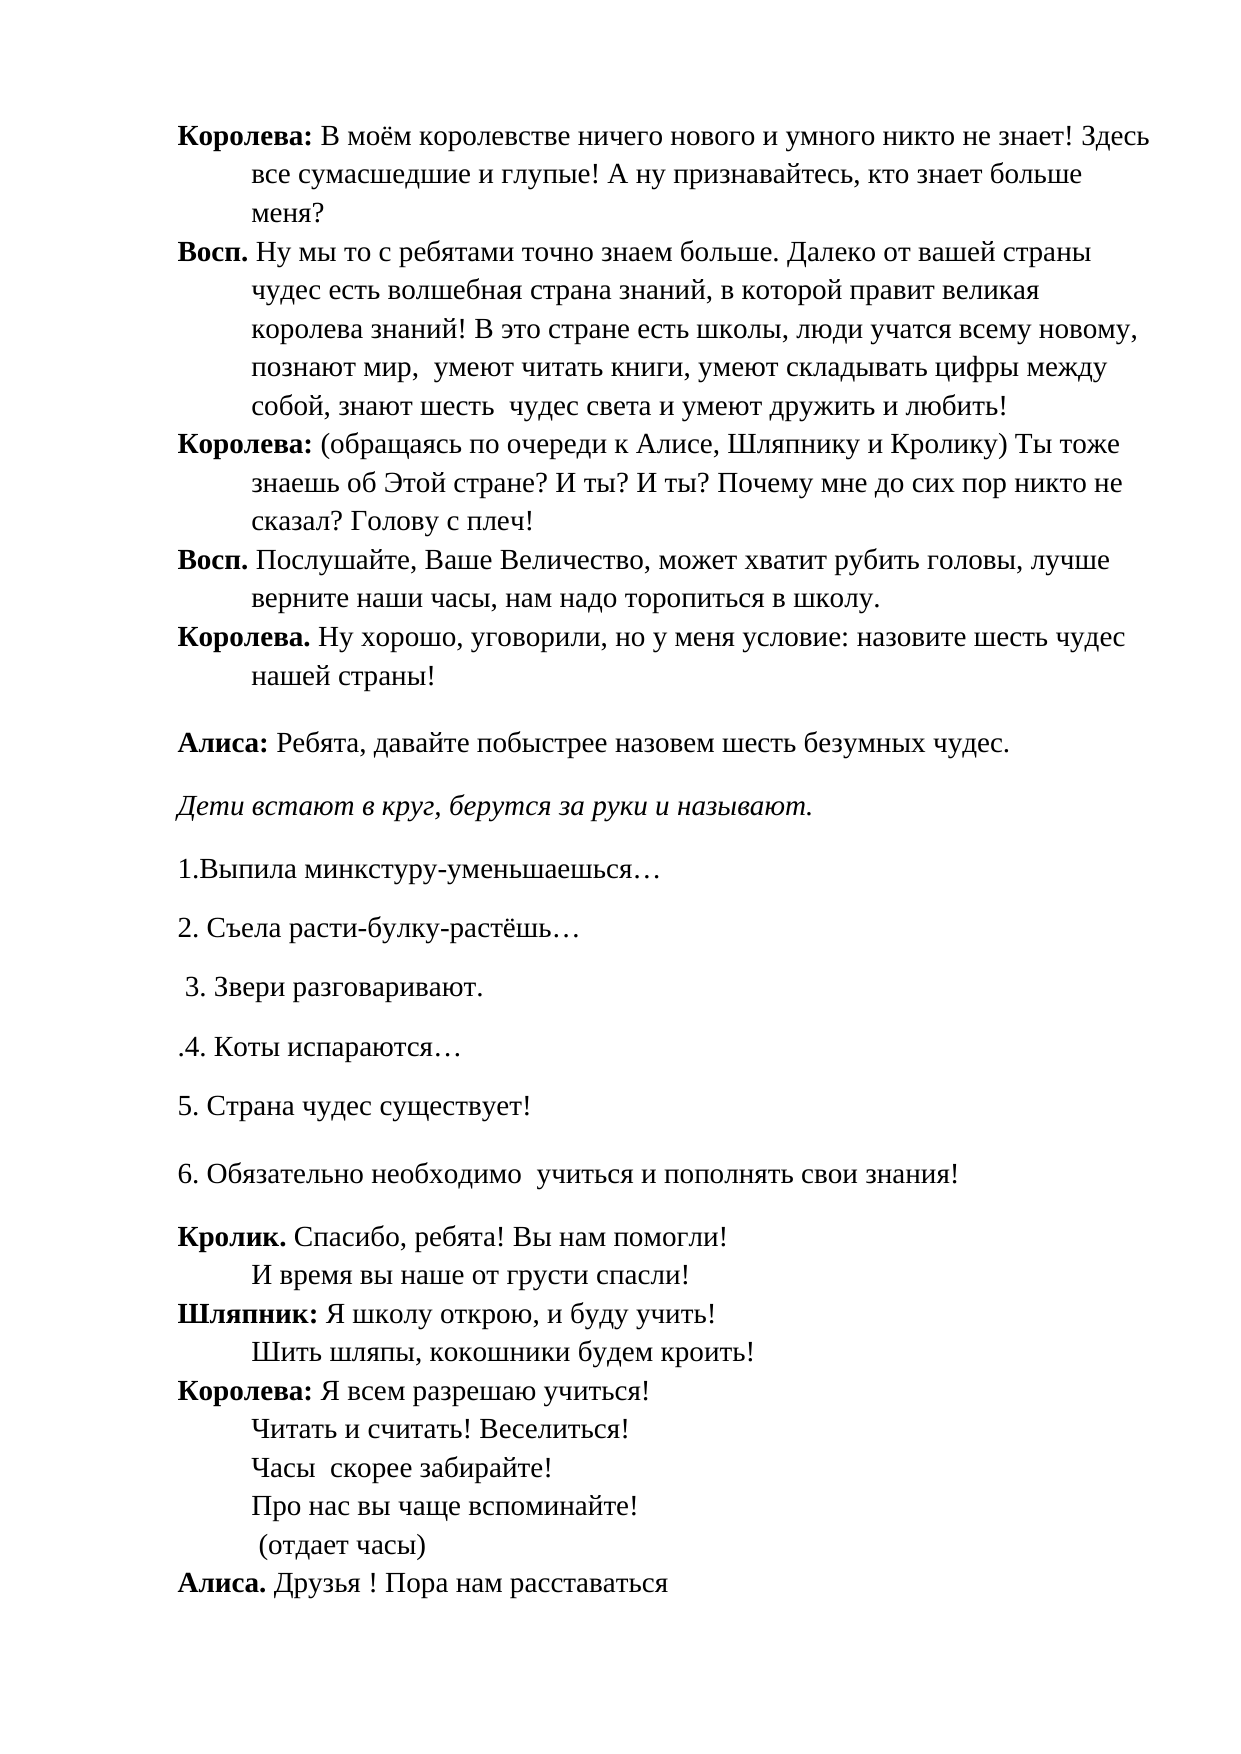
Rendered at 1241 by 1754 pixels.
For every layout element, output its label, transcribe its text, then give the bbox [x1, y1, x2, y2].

text Восп. Послушайте, Ваше Величество, может хватит рубить головы, лучше [177, 542, 1152, 576]
text верните наши часы, нам надо торопиться в школу. [177, 581, 1152, 614]
text Шляпник: Я школу открою, и буду учить! [177, 1296, 1152, 1329]
text (отдает часы) [177, 1527, 1152, 1561]
text нашей страны! [177, 658, 1152, 691]
text Королева: Я всем разрешаю учиться! [177, 1373, 1152, 1406]
text чудес есть волшебная страна знаний, в которой правит великая [177, 272, 1152, 306]
text 3. Звери разговаривают. [177, 969, 1152, 1003]
text Про нас вы чаще вспоминайте! [177, 1488, 1152, 1522]
text Часы скорее забирайте! [177, 1450, 1152, 1483]
text .4. Коты испараются… [177, 1029, 1152, 1062]
text Восп. Ну мы то с ребятами точно знаем больше. Далеко от вашей страны [177, 234, 1152, 267]
text 5. Страна чудес существует! [177, 1088, 1152, 1122]
text 1.Выпила минкстуру-уменьшаешься… [177, 851, 1152, 884]
text Королева. Ну хорошо, уговорили, но у меня условие: назовите шесть чудес [177, 619, 1152, 653]
text Королева: (обращаясь по очереди к Алисе, Шляпнику и Кролику) Ты тоже [177, 426, 1152, 460]
text Кролик. Спасибо, ребята! Вы нам помогли! [177, 1219, 1152, 1252]
text Алиса. Друзья ! Пора нам расставаться [177, 1566, 1152, 1599]
text Шить шляпы, кокошники будем кроить! [177, 1334, 1152, 1368]
text все сумасшедшие и глупые! А ну признавайтесь, кто знает больше [177, 157, 1152, 190]
text 2. Съела расти-булку-растёшь… [177, 910, 1152, 944]
text сказал? Голову с плеч! [177, 503, 1152, 537]
text меня? [177, 195, 1152, 229]
text Читать и считать! Веселиться! [177, 1411, 1152, 1445]
text собой, знают шесть чудес света и умеют дружить и любить! [177, 388, 1152, 421]
text Дети встают в круг, берутся за руки и называют. [177, 788, 1152, 822]
text знаешь об Этой стране? И ты? И ты? Почему мне до сих пор никто не [177, 465, 1152, 498]
text Королева: В моём королевстве ничего нового и умного никто не знает! Здесь [177, 118, 1152, 152]
text И время вы наше от грусти спасли! [177, 1257, 1152, 1291]
text познают мир, умеют читать книги, умеют складывать цифры между [177, 349, 1152, 383]
text 6. Обязательно необходимо учиться и пополнять свои знания! [177, 1156, 1152, 1189]
text королева знаний! В это стране есть школы, люди учатся всему новому, [177, 311, 1152, 344]
text Алиса: Ребята, давайте побыстрее назовем шесть безумных чудес. [177, 725, 1152, 759]
